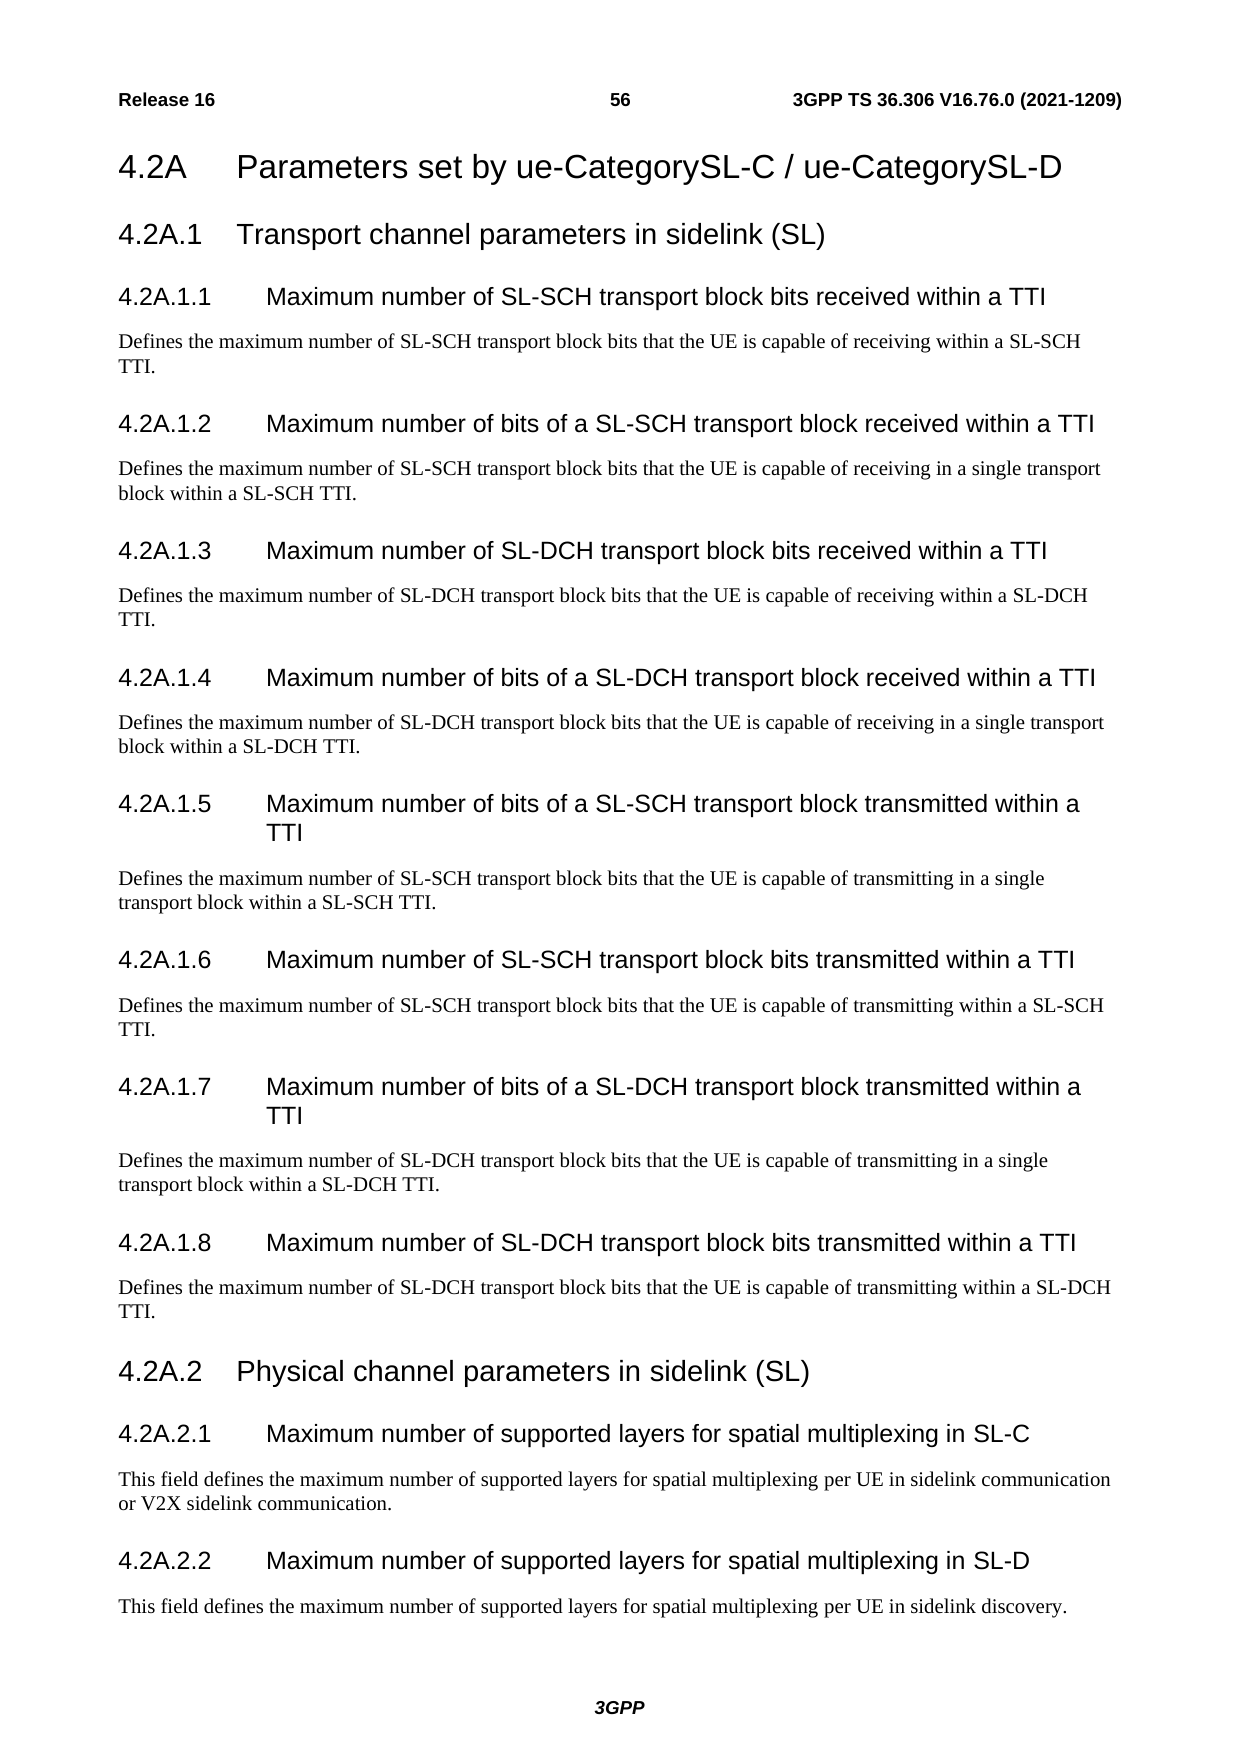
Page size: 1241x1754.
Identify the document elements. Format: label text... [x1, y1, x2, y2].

text This field defines the maximum number of supported layers for spatial multiplexing per UE in sidelink communication or V2X sidelink communication. [118, 1467, 1122, 1515]
text Defines the maximum number of SL-DCH transport block bits that the UE is capable of transmitting in a single transport block within a SL-DCH TTI. [118, 1148, 1122, 1196]
subtitle 4.2A.1.1 Maximum number of SL-SCH transport block bits received within a TTI [118, 282, 1122, 311]
subtitle 4.2A.2.2 Maximum number of supported layers for spatial multiplexing in SL-D [118, 1546, 1122, 1575]
text Defines the maximum number of SL-DCH transport block bits that the UE is capable of transmitting within a SL-DCH TTI. [118, 1275, 1122, 1323]
subtitle 4.2A.1 Transport channel parameters in sidelink (SL) [118, 217, 1122, 251]
text Defines the maximum number of SL-SCH transport block bits that the UE is capable of receiving within a SL-SCH TTI. [118, 329, 1122, 378]
subtitle 4.2A.1.2 Maximum number of bits of a SL-SCH transport block received within a TTI [118, 409, 1122, 438]
text Defines the maximum number of SL-DCH transport block bits that the UE is capable of receiving in a single transport block within a SL-DCH TTI. [118, 710, 1122, 758]
subtitle 4.2A.2 Physical channel parameters in sidelink (SL) [118, 1354, 1122, 1388]
subtitle 4.2A.1.6 Maximum number of SL-SCH transport block bits transmitted within a TTI [118, 945, 1122, 974]
subtitle 4.2A Parameters set by ue-CategorySL-C / ue-CategorySL-D [118, 147, 1122, 186]
subtitle 4.2A.1.8 Maximum number of SL-DCH transport block bits transmitted within a TTI [118, 1228, 1122, 1256]
subtitle 4.2A.1.5 Maximum number of bits of a SL-SCH transport block transmitted within a TTI [118, 789, 1122, 847]
text This field defines the maximum number of supported layers for spatial multiplexing per UE in sidelink discovery. [118, 1594, 1122, 1618]
subtitle 4.2A.1.3 Maximum number of SL-DCH transport block bits received within a TTI [118, 536, 1122, 564]
text Defines the maximum number of SL-SCH transport block bits that the UE is capable of transmitting within a SL-SCH TTI. [118, 993, 1122, 1041]
subtitle 4.2A.2.1 Maximum number of supported layers for spatial multiplexing in SL-C [118, 1419, 1122, 1448]
subtitle 4.2A.1.4 Maximum number of bits of a SL-DCH transport block received within a TTI [118, 663, 1122, 691]
subtitle 4.2A.1.7 Maximum number of bits of a SL-DCH transport block transmitted within a TTI [118, 1072, 1122, 1129]
text Defines the maximum number of SL-DCH transport block bits that the UE is capable of receiving within a SL-DCH TTI. [118, 583, 1122, 631]
text Defines the maximum number of SL-SCH transport block bits that the UE is capable of transmitting in a single transport block within a SL-SCH TTI. [118, 866, 1122, 914]
text Defines the maximum number of SL-SCH transport block bits that the UE is capable of receiving in a single transport block within a SL-SCH TTI. [118, 456, 1122, 504]
